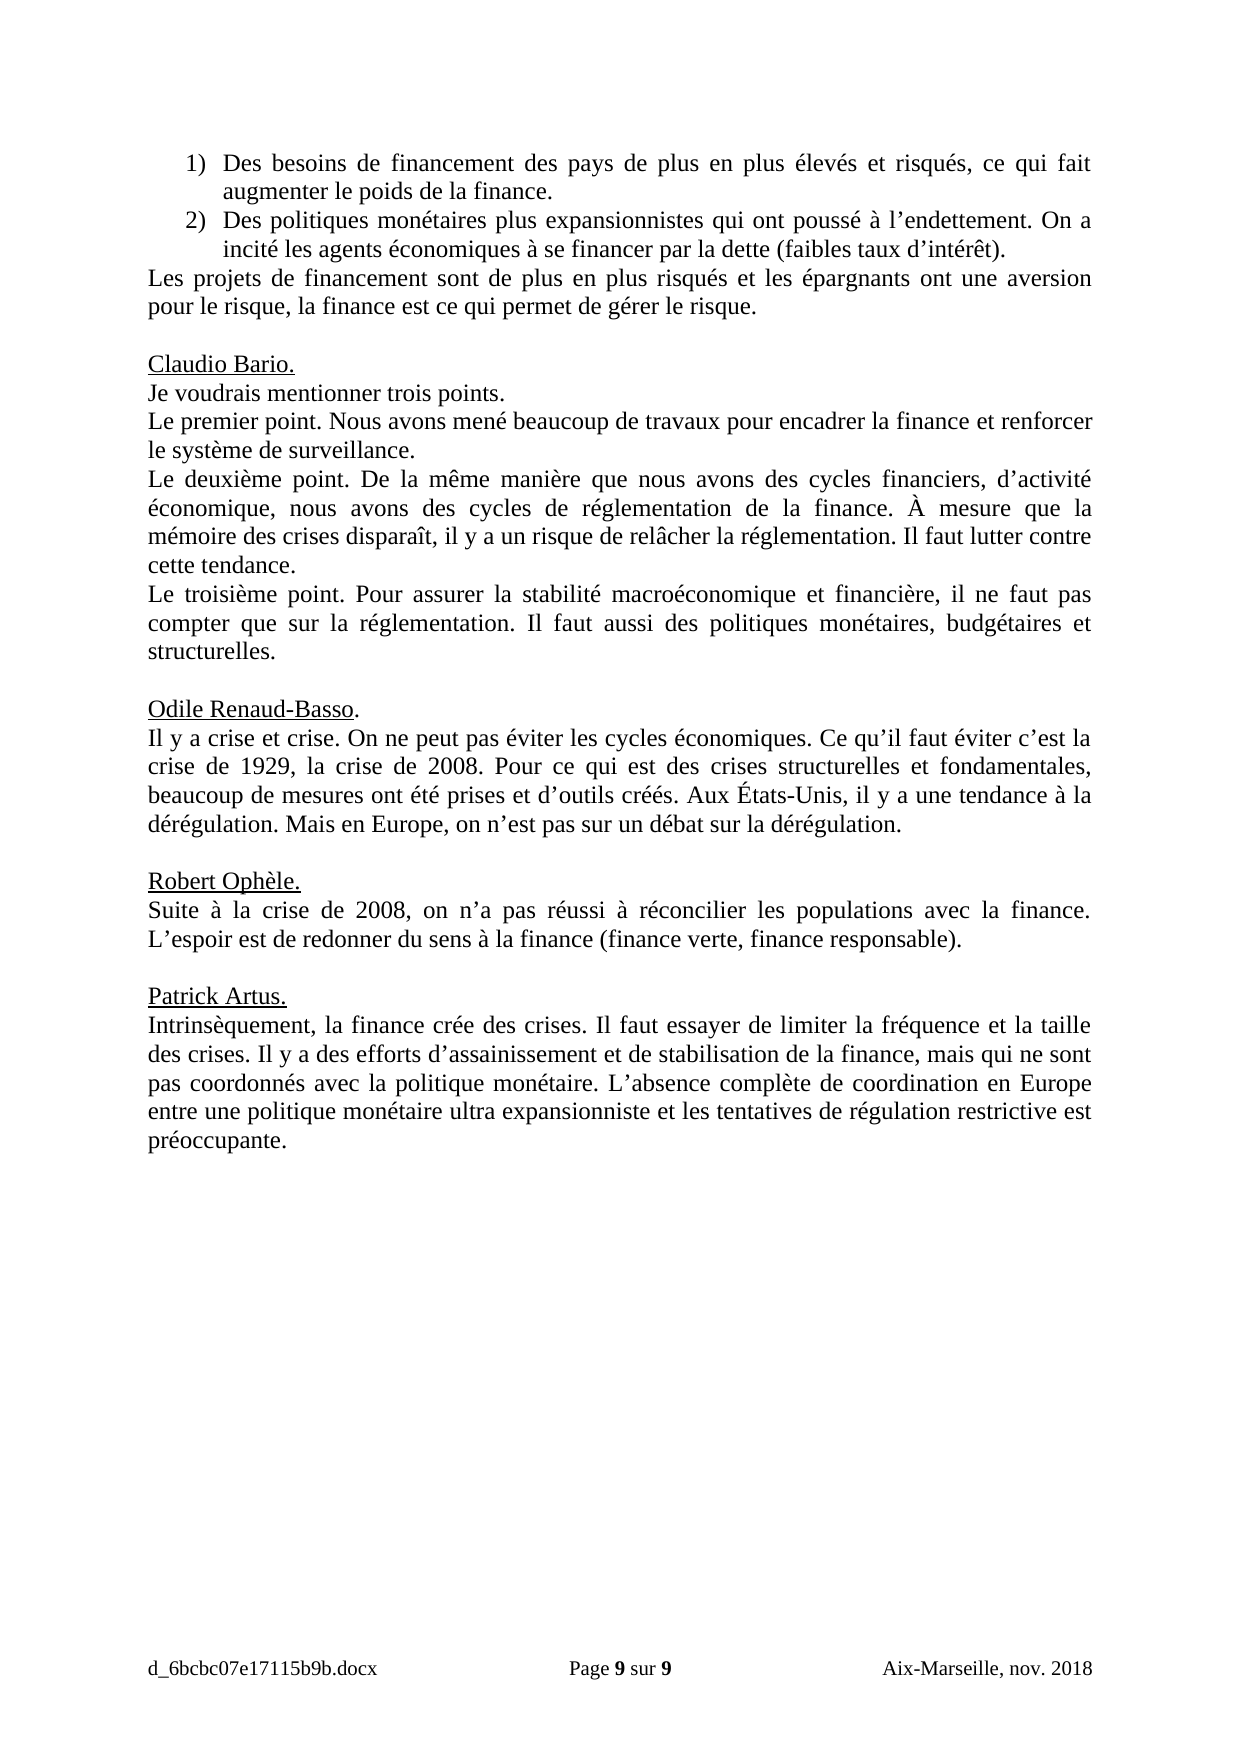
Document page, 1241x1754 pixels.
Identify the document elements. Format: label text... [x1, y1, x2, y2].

text Robert Ophèle. [148, 866, 1093, 895]
text Odile Renaud-Basso. [148, 694, 1093, 723]
text Le premier point. Nous avons mené beaucoup de travaux pour encadrer la finance et renforcer le système de surveillance. [148, 406, 1093, 464]
text Suite à la crise de 2008, on n’a pas réussi à réconcilier les populations avec la finance. L’espoir est de redonner du sens à la finance (finance verte, finance responsable). [148, 895, 1093, 953]
text Je voudrais mentionner trois points. [148, 378, 1093, 406]
text Les projets de financement sont de plus en plus risqués et les épargnants ont une aversion pour le risque, la finance est ce qui permet de gérer le risque. [148, 263, 1093, 320]
text Le deuxième point. De la même manière que nous avons des cycles financiers, d’activité économique, nous avons des cycles de réglementation de la finance. À mesure que la mémoire des crises disparaît, il y a un risque de relâcher la réglementation. Il faut lutter contre cette tendance. [148, 464, 1093, 579]
text Intrinsèquement, la finance crée des crises. Il faut essayer de limiter la fréquence et la taille des crises. Il y a des efforts d’assainissement et de stabilisation de la finance, mais qui ne sont pas coordonnés avec la politique monétaire. L’absence complète de coordination en Europe entre une politique monétaire ultra expansionniste et les tentatives de régulation restrictive est préoccupante. [148, 1010, 1093, 1154]
text Le troisième point. Pour assurer la stabilité macroéconomique et financière, il ne faut pas compter que sur la réglementation. Il faut aussi des politiques monétaires, budgétaires et structurelles. [148, 579, 1093, 665]
text Claudio Bario. [148, 349, 1093, 378]
text Patrick Artus. [148, 981, 1093, 1010]
text Il y a crise et crise. On ne peut pas éviter les cycles économiques. Ce qu’il faut éviter c’est la crise de 1929, la crise de 2008. Pour ce qui est des crises structurelles et fondamentales, beaucoup de mesures ont été prises et d’outils créés. Aux États-Unis, il y a une tendance à la dérégulation. Mais en Europe, on n’est pas sur un débat sur la dérégulation. [148, 723, 1093, 838]
list Des besoins de financement des pays de plus en plus élevés et risqués, ce qui fait augmenter le poids de la finance. [185, 148, 1093, 205]
list Des politiques monétaires plus expansionnistes qui ont poussé à l’endettement. On a incité les agents économiques à se financer par la dette (faibles taux d’intérêt). [185, 205, 1093, 263]
